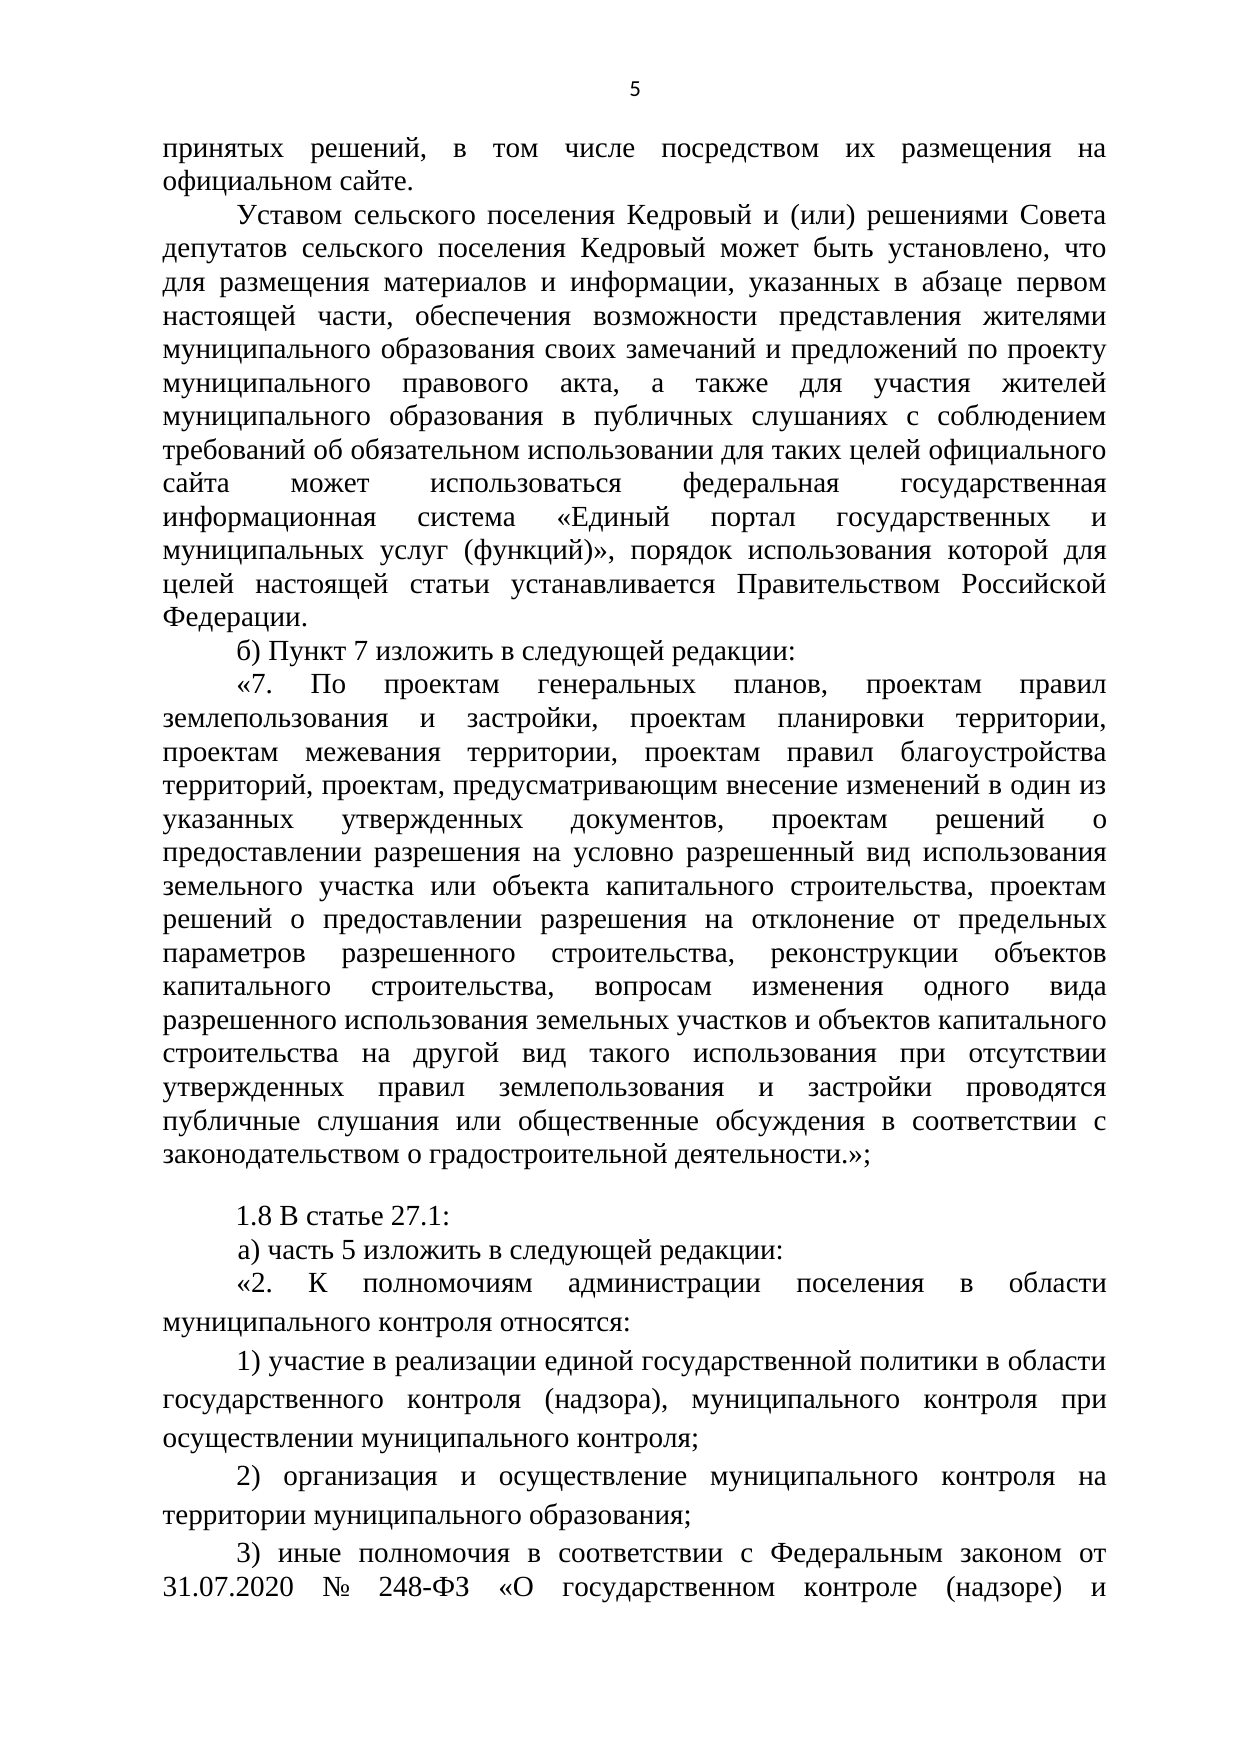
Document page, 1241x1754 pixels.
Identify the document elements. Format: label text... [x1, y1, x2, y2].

text а) часть 5 изложить в следующей редакции: [237, 1232, 1107, 1266]
list Уставом сельского поселения Кедровый и (или) решениями Совета депутатов сельского поселения Кедровый может быть установлено, что для размещения материалов и информации, указанных в абзаце первом настоящей части, обеспечения возможности представления жителями муниципального образования своих замечаний и предложений по проекту муниципального правового акта, а также для участия жителей муниципального образования в публичных слушаниях с соблюдением требований об обязательном использовании для таких целей официального сайта может использоваться федеральная государственная информационная система «Единый портал государственных и муниципальных услуг (функций)», порядок использования которой для целей настоящей статьи устанавливается Правительством Российской Федерации. [162, 197, 1107, 633]
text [162, 130, 1107, 197]
text 2) организация и осуществление муниципального контроля на территории муниципального образования; [162, 1458, 1107, 1530]
text 1) участие в реализации единой государственной политики в области государственного контроля (надзора), муниципального контроля при осуществлении муниципального контроля; [162, 1343, 1107, 1453]
text 1.8 В статье 27.1: [162, 1198, 1107, 1232]
list «7. По проектам генеральных планов, проектам правил землепользования и застройки, проектам планировки территории, проектам межевания территории, проектам правил благоустройства территорий, проектам, предусматривающим внесение изменений в один из указанных утвержденных документов, проектам решений о предоставлении разрешения на условно разрешенный вид использования земельного участка или объекта капитального строительства, проектам решений о предоставлении разрешения на отклонение от предельных параметров разрешенного строительства, реконструкции объектов капитального строительства, вопросам изменения одного вида разрешенного использования земельных участков и объектов капитального строительства на другой вид такого использования при отсутствии утвержденных правил землепользования и застройки проводятся публичные слушания или общественные обсуждения в соответствии с законодательством о градостроительной деятельности.»; [162, 667, 1107, 1170]
list б) Пункт 7 изложить в следующей редакции: [162, 633, 1107, 667]
text «2. К полномочиям администрации поселения в области муниципального контроля относятся: [162, 1266, 1107, 1338]
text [162, 1535, 1107, 1602]
